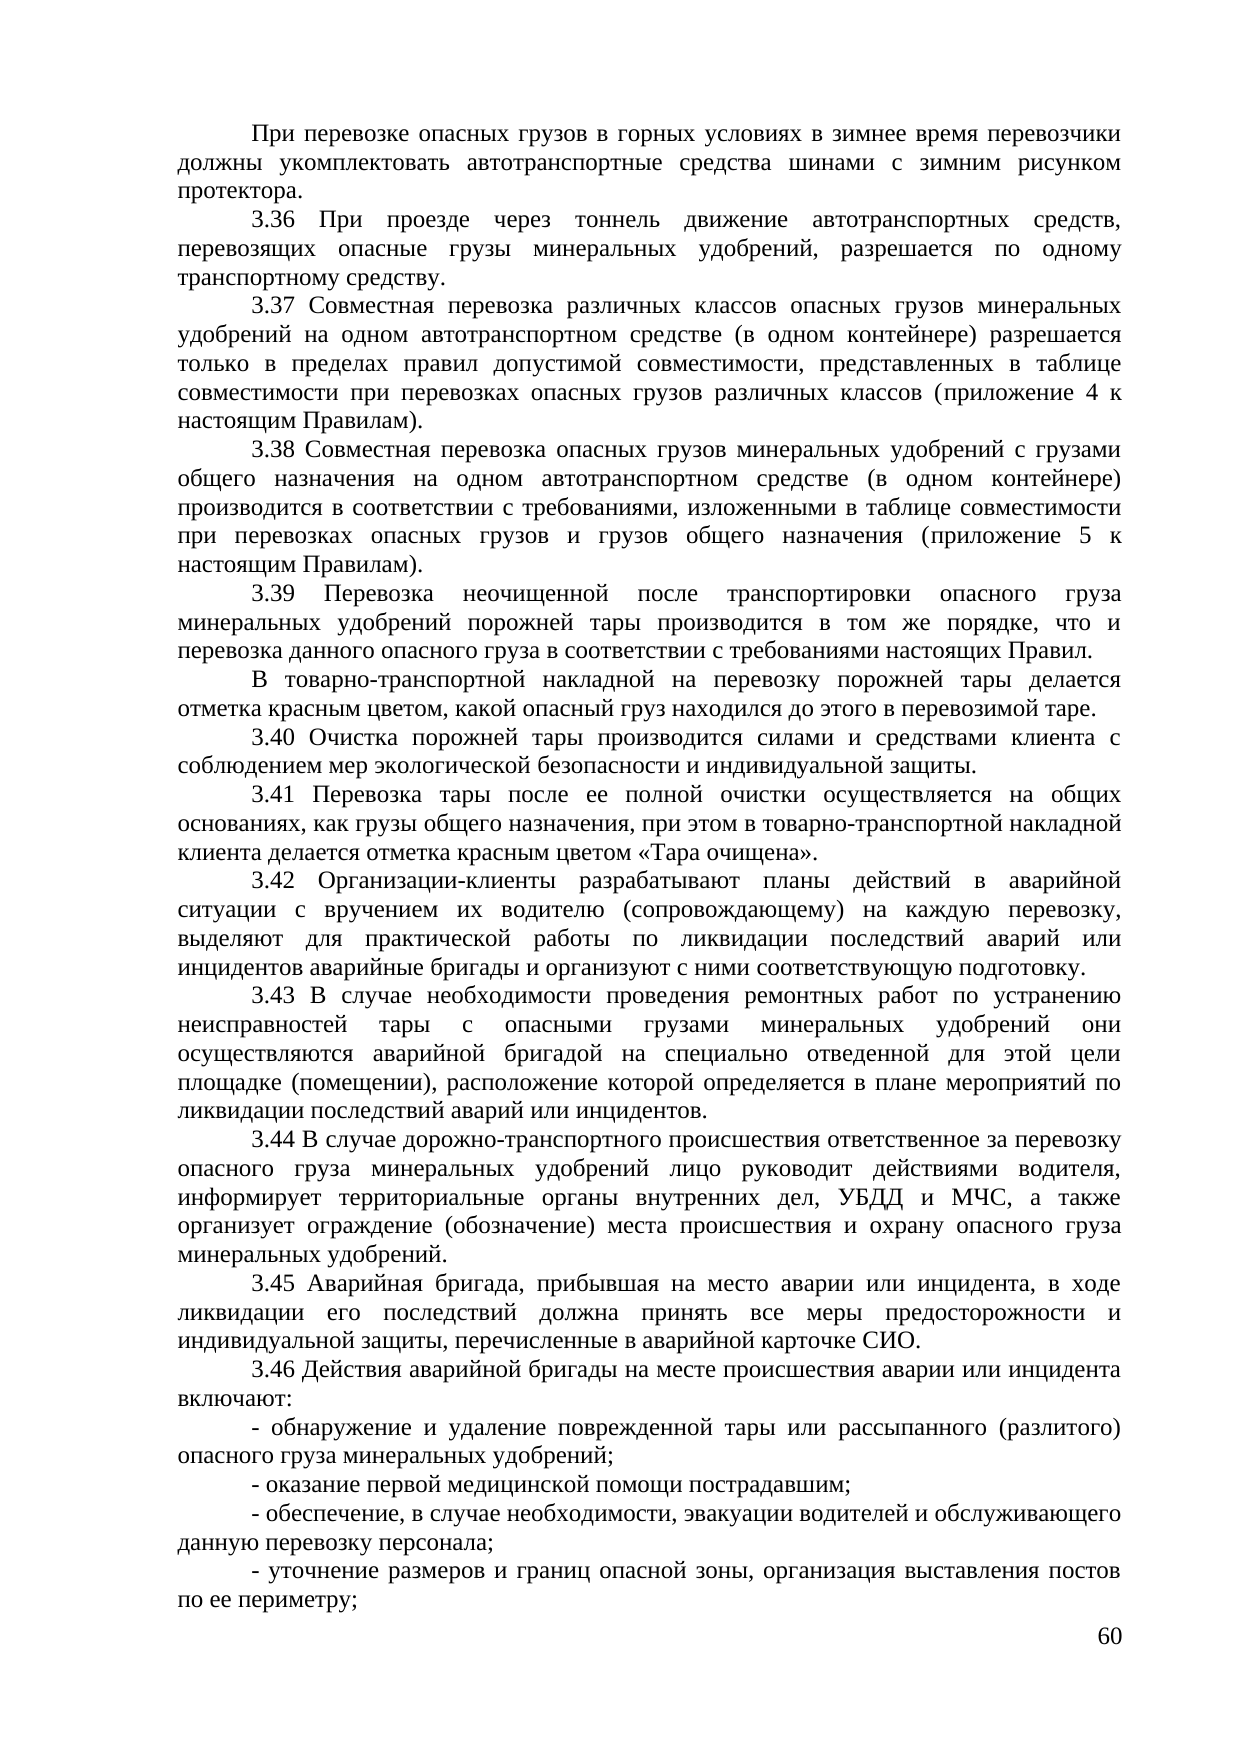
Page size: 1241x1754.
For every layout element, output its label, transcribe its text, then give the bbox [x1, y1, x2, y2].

text 3.39 Перевозка неочищенной после транспортировки опасного груза минеральных удобрений порожней тары производится в том же порядке, что и перевозка данного опасного груза в соответствии с требованиями настоящих Правил. [177, 578, 1122, 664]
text 3.44 В случае дорожно-транспортного происшествия ответственное за перевозку опасного груза минеральных удобрений лицо руководит действиями водителя, информирует территориальные органы внутренних дел, УБДД и МЧС, а также организует ограждение (обозначение) места происшествия и охрану опасного груза минеральных удобрений. [177, 1124, 1122, 1268]
text При перевозке опасных грузов в горных условиях в зимнее время перевозчики должны укомплектовать автотранспортные средства шинами с зимним рисунком протектора. [177, 118, 1122, 204]
text 3.45 Аварийная бригада, прибывшая на место аварии или инцидента, в ходе ликвидации его последствий должна принять все меры предосторожности и индивидуальной защиты, перечисленные в аварийной карточке СИО. [177, 1268, 1122, 1354]
text 3.36 При проезде через тоннель движение автотранспортных средств, перевозящих опасные грузы минеральных удобрений, разрешается по одному транспортному средству. [177, 204, 1122, 291]
text 3.41 Перевозка тары после ее полной очистки осуществляется на общих основаниях, как грузы общего назначения, при этом в товарно-транспортной накладной клиента делается отметка красным цветом «Тара очищена». [177, 779, 1122, 866]
text 3.42 Организации-клиенты разрабатывают планы действий в аварийной ситуации с вручением их водителю (сопровождающему) на каждую перевозку, выделяют для практической работы по ликвидации последствий аварий или инцидентов аварийные бригады и организуют с ними соответствующую подготовку. [177, 866, 1122, 981]
text 3.46 Действия аварийной бригады на месте происшествия аварии или инцидента включают: [177, 1354, 1122, 1412]
text - обнаружение и удаление поврежденной тары или рассыпанного (разлитого) опасного груза минеральных удобрений; [177, 1412, 1122, 1469]
text В товарно-транспортной накладной на перевозку порожней тары делается отметка красным цветом, какой опасный груз находился до этого в перевозимой таре. [177, 664, 1122, 722]
text 3.38 Совместная перевозка опасных грузов минеральных удобрений с грузами общего назначения на одном автотранспортном средстве (в одном контейнере) производится в соответствии с требованиями, изложенными в таблице совместимости при перевозках опасных грузов и грузов общего назначения (приложение 5 к настоящим Правилам). [177, 434, 1122, 578]
text - оказание первой медицинской помощи пострадавшим; [177, 1469, 1122, 1498]
text 3.37 Совместная перевозка различных классов опасных грузов минеральных удобрений на одном автотранспортном средстве (в одном контейнере) разрешается только в пределах правил допустимой совместимости, представленных в таблице совместимости при перевозках опасных грузов различных классов (приложение 4 к настоящим Правилам). [177, 291, 1122, 434]
text - обеспечение, в случае необходимости, эвакуации водителей и обслуживающего данную перевозку персонала; [177, 1498, 1122, 1556]
text - уточнение размеров и границ опасной зоны, организация выставления постов по ее периметру; [177, 1556, 1122, 1613]
text 3.43 В случае необходимости проведения ремонтных работ по устранению неисправностей тары с опасными грузами минеральных удобрений они осуществляются аварийной бригадой на специально отведенной для этой цели площадке (помещении), расположение которой определяется в плане мероприятий по ликвидации последствий аварий или инцидентов. [177, 981, 1122, 1124]
text 3.40 Очистка порожней тары производится силами и средствами клиента с соблюдением мер экологической безопасности и индивидуальной защиты. [177, 722, 1122, 779]
